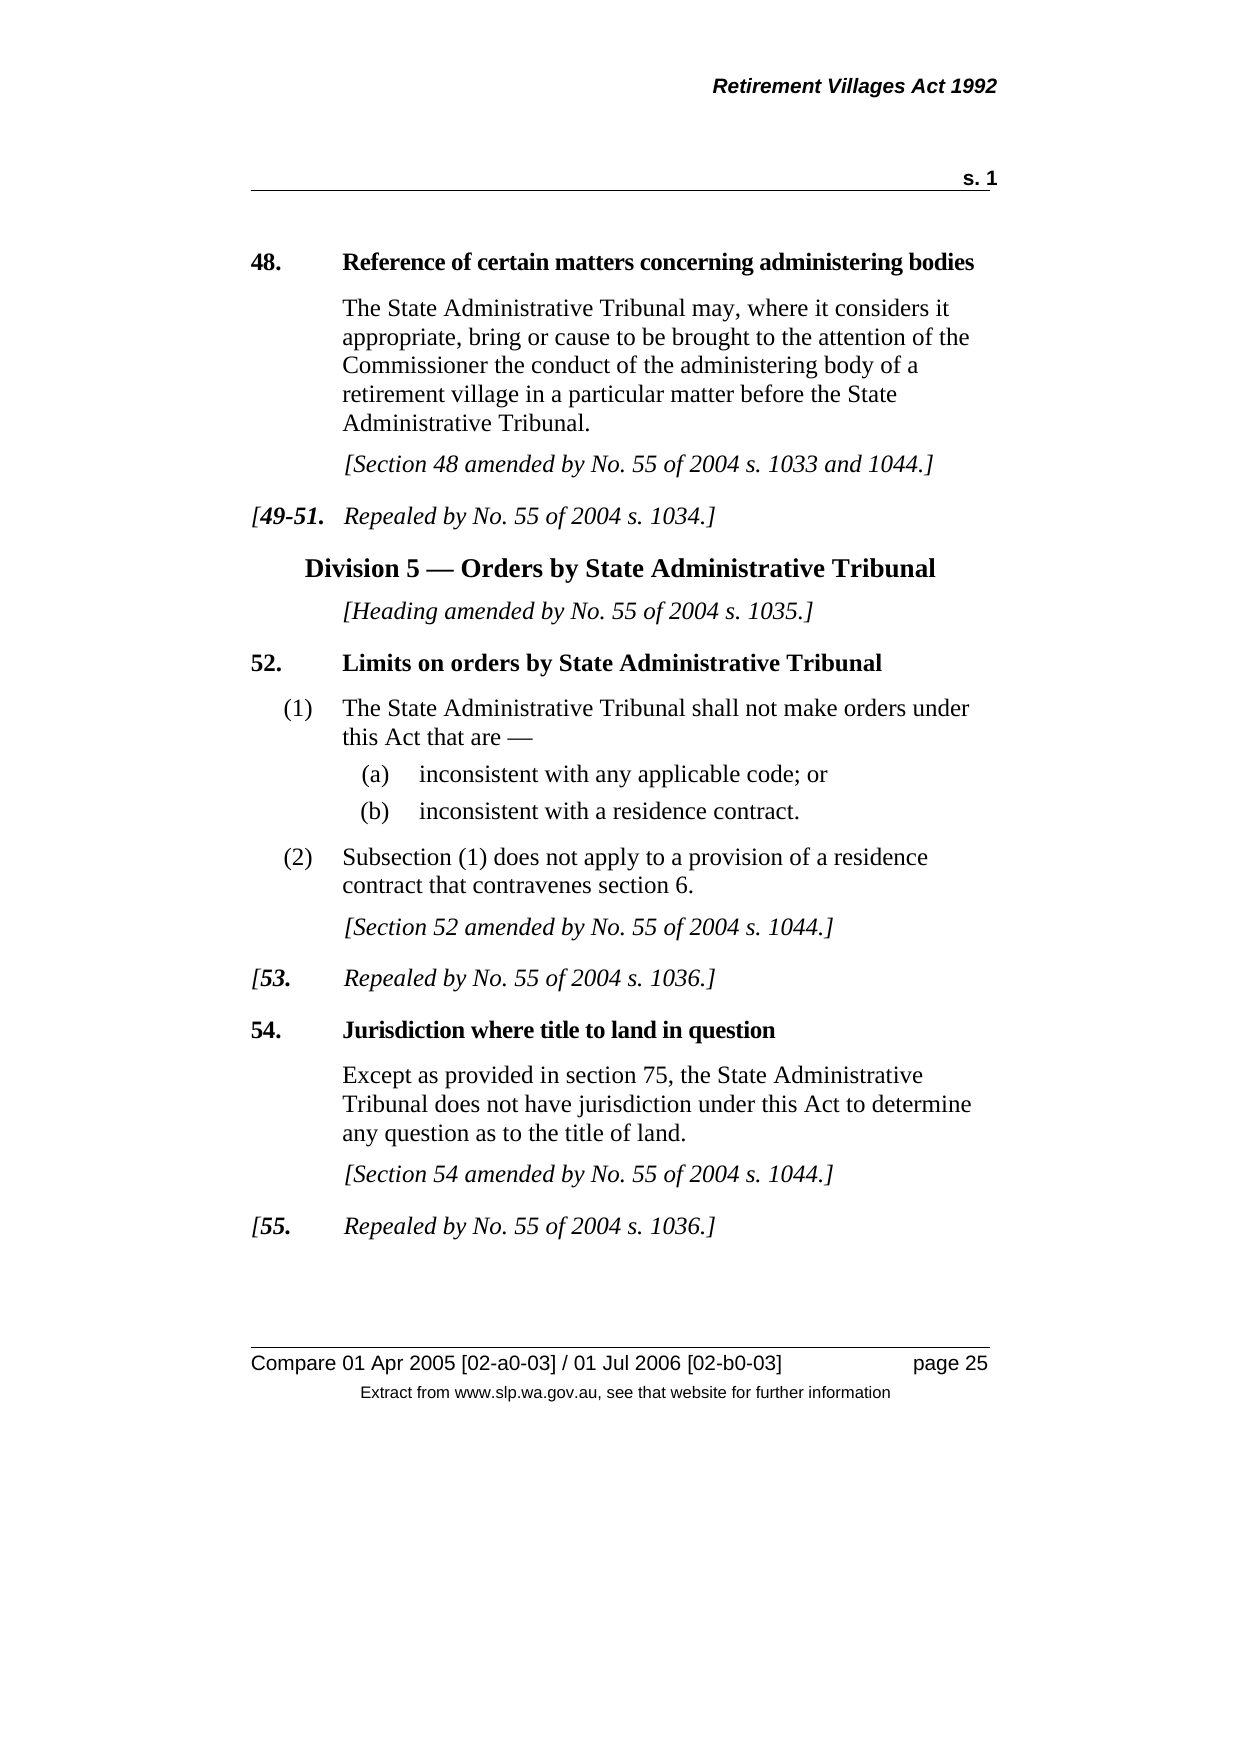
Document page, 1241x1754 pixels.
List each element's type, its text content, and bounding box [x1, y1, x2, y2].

text [Section 54 amended by No. 55 of 2004 s. 1044.] [251, 1159, 990, 1188]
text Except as provided in section 75, the State Administrative Tribunal does not have jurisdiction under this Act to determine any question as to the title of land. [251, 1060, 990, 1147]
subtitle Division 5 — Orders by State Administrative Tribunal [251, 552, 990, 584]
subtitle 54. Jurisdiction where title to land in question [251, 1015, 990, 1044]
subtitle [Heading amended by No. 55 of 2004 s. 1035.] [251, 596, 990, 625]
text (a) inconsistent with any applicable code; or [251, 759, 990, 788]
subtitle 52. Limits on orders by State Administrative Tribunal [251, 648, 990, 677]
text The State Administrative Tribunal may, where it considers it appropriate, bring or cause to be brought to the attention of the Commissioner the conduct of the administering body of a retirement village in a particular matter before the State Administrative Tribunal. [251, 293, 990, 437]
text [49-51. Repealed by No. 55 of 2004 s. 1034.] [251, 501, 990, 529]
text (1) The State Administrative Tribunal shall not make orders under this Act that are — [251, 693, 990, 751]
text [Section 52 amended by No. 55 of 2004 s. 1044.] [251, 912, 990, 940]
text [Section 48 amended by No. 55 of 2004 s. 1033 and 1044.] [251, 449, 990, 478]
text (2) Subsection (1) does not apply to a provision of a residence contract that contravenes section 6. [251, 842, 990, 899]
text [55. Repealed by No. 55 of 2004 s. 1036.] [251, 1211, 990, 1239]
text [53. Repealed by No. 55 of 2004 s. 1036.] [251, 963, 990, 992]
text (b) inconsistent with a residence contract. [251, 796, 990, 825]
subtitle 48. Reference of certain matters concerning administering bodies [251, 247, 990, 276]
